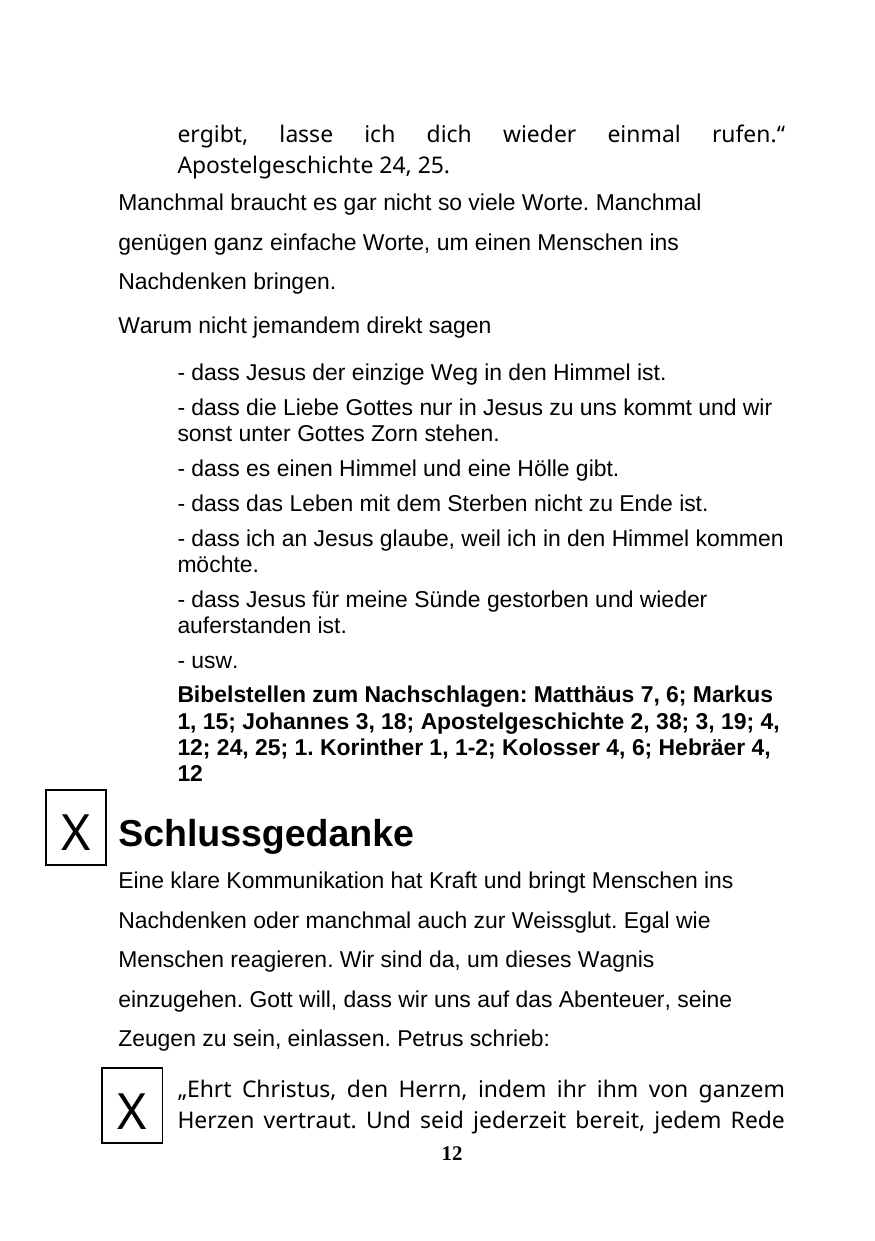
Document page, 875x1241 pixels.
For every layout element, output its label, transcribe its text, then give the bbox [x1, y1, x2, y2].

text Bibelstellen zum Nachschlagen: Matthäus 7, 6; Markus 1, 15; Johannes 3, 18; Apostelgeschichte 2, 38; 3, 19; 4, 12; 24, 25; 1. Korinther 1, 1-2; Kolosser 4, 6; Hebräer 4, 12 [177, 681, 785, 787]
text - dass das Leben mit dem Sterben nicht zu Ende ist. [177, 490, 785, 516]
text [177, 1073, 785, 1136]
list Manchmal braucht es gar nicht so viele Worte. Manchmal genügen ganz einfache Worte, um einen Menschen ins Nachdenken bringen. [118, 189, 785, 294]
text - dass Jesus für meine Sünde gestorben und wieder auferstanden ist. [177, 586, 785, 638]
text - dass es einen Himmel und eine Hölle gibt. [177, 455, 785, 481]
text - dass ich an Jesus glaube, weil ich in den Himmel kommen möchte. [177, 524, 785, 577]
list Warum nicht jemandem direkt sagen [118, 312, 785, 338]
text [177, 118, 785, 181]
text - dass die Liebe Gottes nur in Jesus zu uns kommt und wir sonst unter Gottes Zorn stehen. [177, 394, 785, 447]
text - usw. [177, 647, 785, 673]
list Eine klare Kommunikation hat Kraft und bringt Menschen ins Nachdenken oder manchmal auch zur Weissglut. Egal wie Menschen reagieren. Wir sind da, um dieses Wagnis einzugehen. Gott will, dass wir uns auf das Abenteuer, seine Zeugen zu sein, einlassen. Petrus schrieb: [118, 867, 785, 1052]
text - dass Jesus der einzige Weg in den Himmel ist. [177, 359, 785, 386]
text Schlussgedanke [118, 812, 785, 855]
